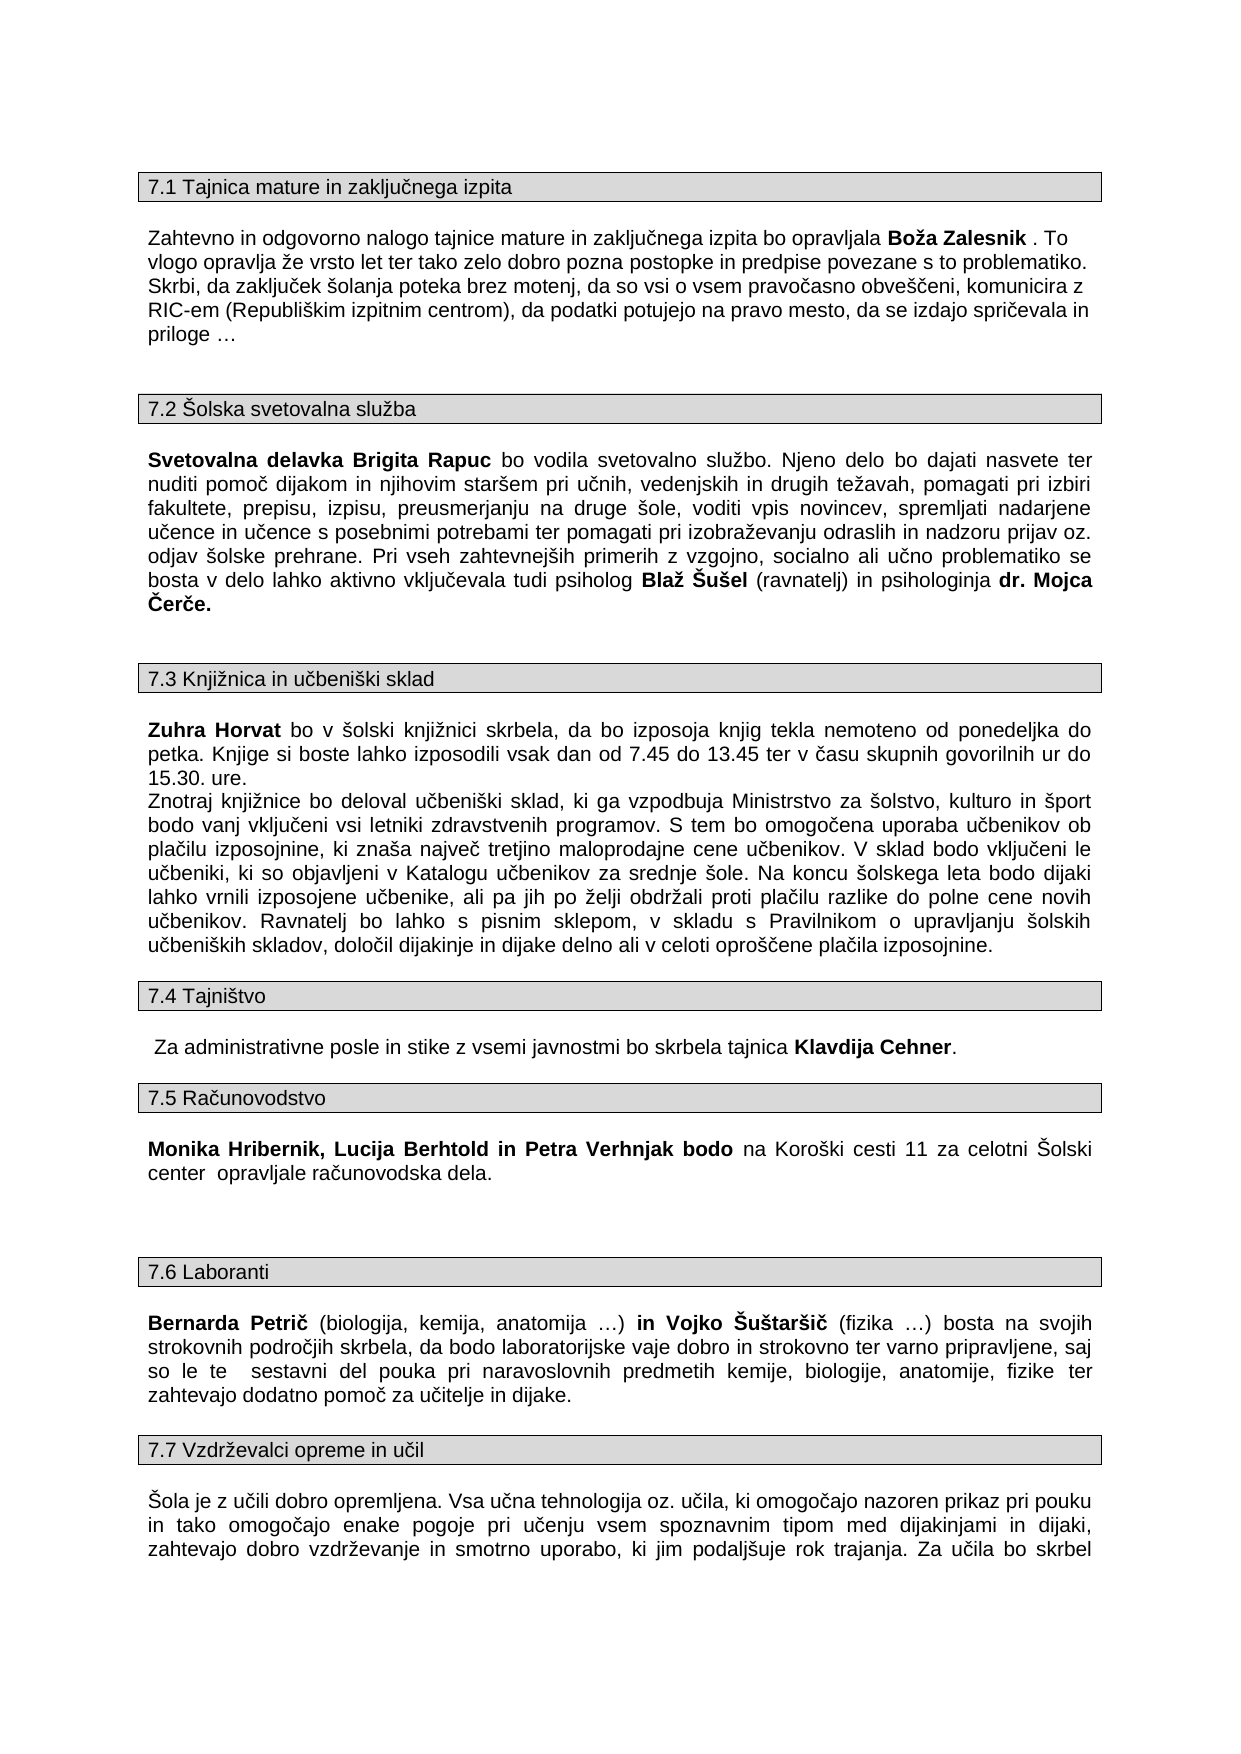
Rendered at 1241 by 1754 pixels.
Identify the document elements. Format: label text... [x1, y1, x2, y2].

text 7.6 Laboranti [139, 1258, 1101, 1286]
text 7.4 Tajništvo [139, 982, 1101, 1010]
text 7.7 Vzdrževalci opreme in učil [139, 1436, 1101, 1464]
text 7.5 Računovodstvo [139, 1084, 1101, 1112]
text 7.3 Knjižnica in učbeniški sklad [139, 664, 1101, 692]
text Znotraj knjižnice bo deloval učbeniški sklad, ki ga vzpodbuja Ministrstvo za šolstvo, kulturo in šport bodo vanj vključeni vsi letniki zdravstvenih programov. S tem bo omogočena uporaba učbenikov ob plačilu izposojnine, ki znaša največ tretjino maloprodajne cene učbenikov. V sklad bodo vključeni le učbeniki, ki so objavljeni v Katalogu učbenikov za srednje šole. Na koncu šolskega leta bodo dijaki lahko vrnili izposojene učbenike, ali pa jih po želji obdržali proti plačilu razlike do polne cene novih učbenikov. Ravnatelj bo lahko s pisnim sklepom, v skladu s Pravilnikom o upravljanju šolskih učbeniških skladov, določil dijakinje in dijake delno ali v celoti oproščene plačila izposojnine. [148, 789, 1093, 957]
text Bernarda Petrič (biologija, kemija, anatomija …) in Vojko Šuštaršič (fizika …) bosta na svojih strokovnih področjih skrbela, da bodo laboratorijske vaje dobro in strokovno ter varno pripravljene, saj so le te sestavni del pouka pri naravoslovnih predmetih kemije, biologije, anatomije, fizike ter zahtevajo dodatno pomoč za učitelje in dijake. [148, 1311, 1093, 1407]
text Zahtevno in odgovorno nalogo tajnice mature in zaključnega izpita bo opravljala Boža Zalesnik . To vlogo opravlja že vrsto let ter tako zelo dobro pozna postopke in predpise povezane s to problematiko. Skrbi, da zaključek šolanja poteka brez motenj, da so vsi o vsem pravočasno obveščeni, komunicira z RIC-em (Republiškim izpitnim centrom), da podatki potujejo na pravo mesto, da se izdajo spričevala in priloge … [148, 226, 1093, 346]
text Svetovalna delavka Brigita Rapuc bo vodila svetovalno službo. Njeno delo bo dajati nasvete ter nuditi pomoč dijakom in njihovim staršem pri učnih, vedenjskih in drugih težavah, pomagati pri izbiri fakultete, prepisu, izpisu, preusmerjanju na druge šole, voditi vpis novincev, spremljati nadarjene učence in učence s posebnimi potrebami ter pomagati pri izobraževanju odraslih in nadzoru prijav oz. odjav šolske prehrane. Pri vseh zahtevnejših primerih z vzgojno, socialno ali učno problematiko se bosta v delo lahko aktivno vključevala tudi psiholog Blaž Šušel (ravnatelj) in psihologinja dr. Mojca Čerče. [148, 448, 1093, 615]
text 7.1 Tajnica mature in zaključnega izpita [139, 173, 1101, 201]
text 7.2 Šolska svetovalna služba [139, 395, 1101, 423]
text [148, 1489, 1093, 1561]
text Za administrativne posle in stike z vsemi javnostmi bo skrbela tajnica Klavdija Cehner. [154, 1035, 1093, 1059]
text Zuhra Horvat bo v šolski knjižnici skrbela, da bo izposoja knjig tekla nemoteno od ponedeljka do petka. Knjige si boste lahko izposodili vsak dan od 7.45 do 13.45 ter v času skupnih govorilnih ur do 15.30. ure. [148, 717, 1093, 789]
text Monika Hribernik, Lucija Berhtold in Petra Verhnjak bodo na Koroški cesti 11 za celotni Šolski center opravljale računovodska dela. [148, 1137, 1093, 1185]
